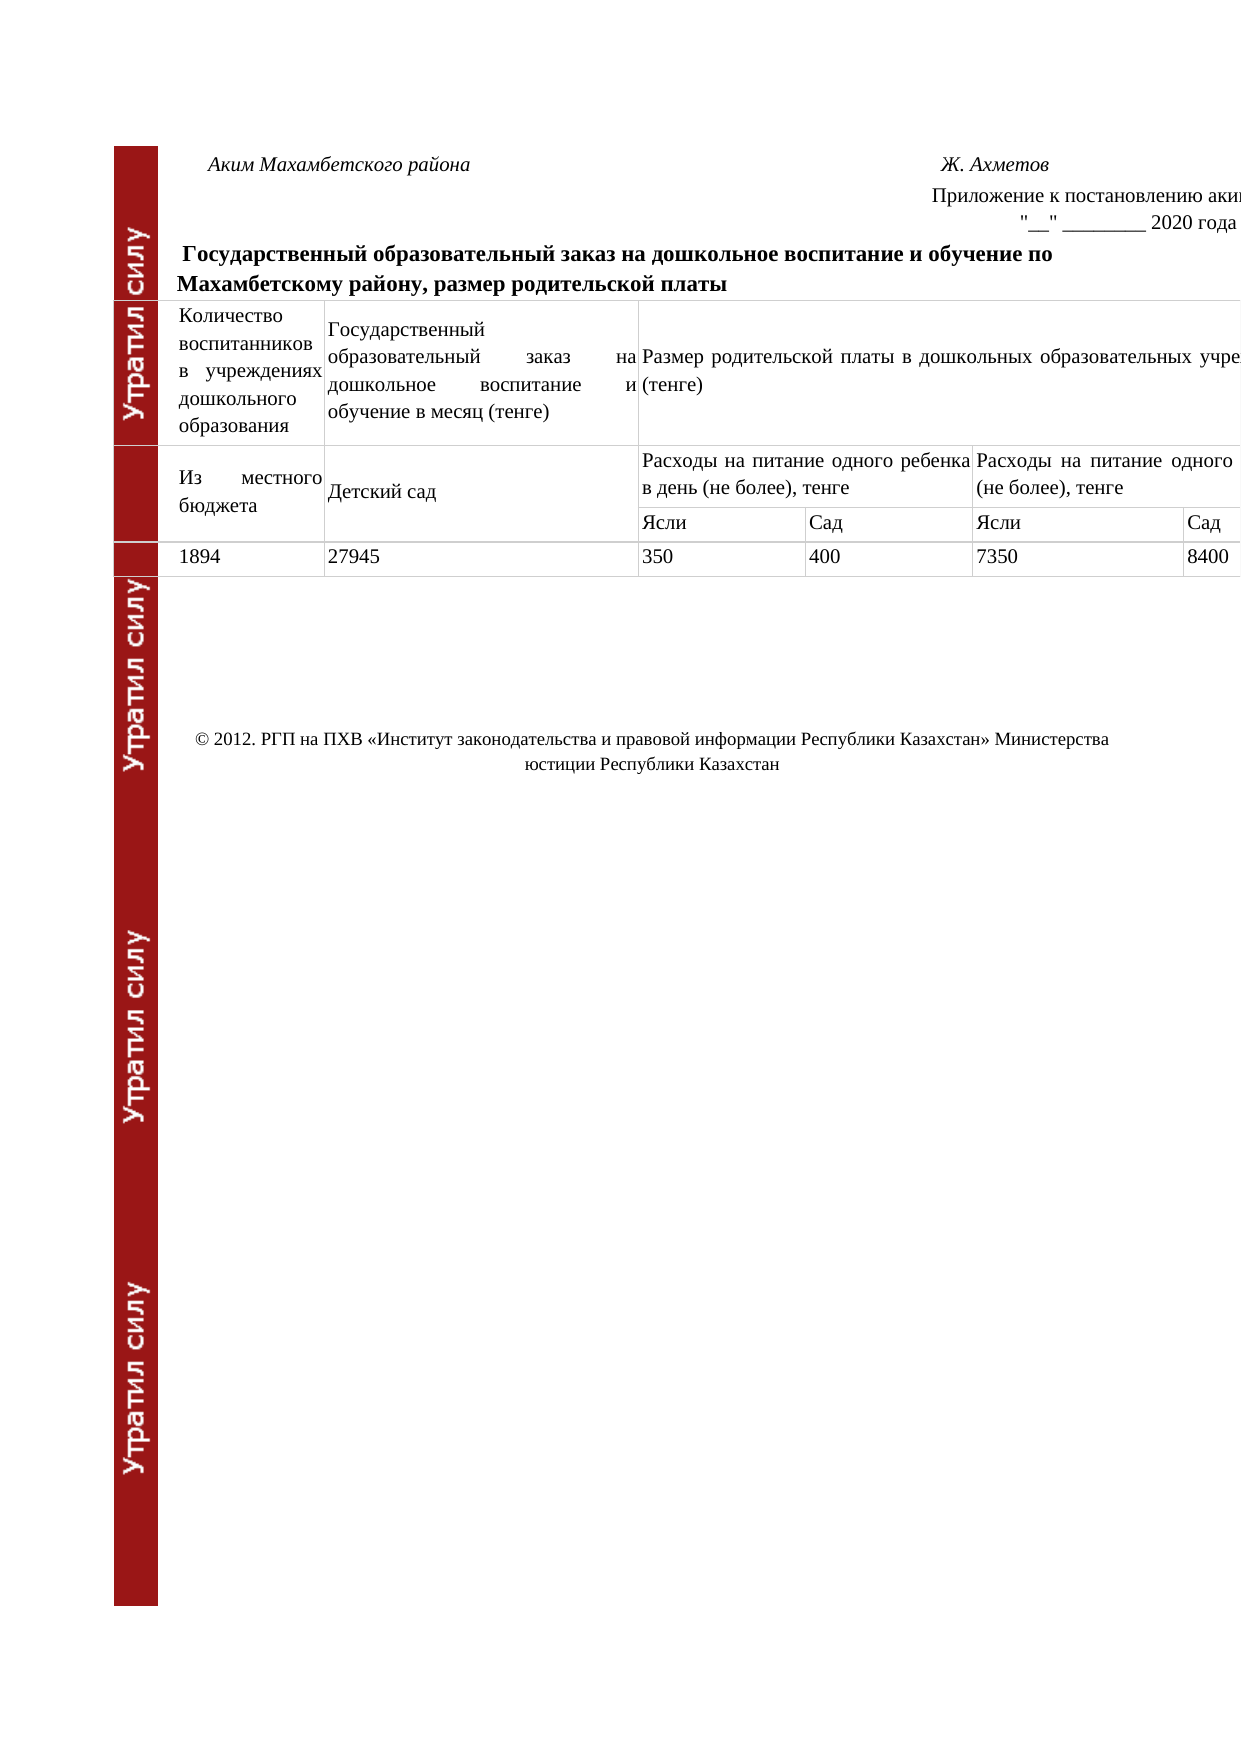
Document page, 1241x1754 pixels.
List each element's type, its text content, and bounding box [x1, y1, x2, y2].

text © 2012. РГП на ПХВ «Институт законодательства и правовой информации Республики Казахстан» Министерства юстиции Республики Казахстан [112, 728, 1128, 774]
table_cell 8400 [1184, 543, 1240, 576]
picture [114, 774, 158, 1606]
text Государственный образовательный заказ на дошкольное воспитание и обучение по Махамбетскому району, размер родительской платы [112, 240, 1128, 296]
table_cell Сад [806, 508, 972, 541]
table_cell 1894 [114, 543, 324, 576]
table_header [101, 181, 912, 240]
table_cell Детский сад [325, 446, 638, 541]
table_cell Расходы на питание одного ребенка в месяц (не более), тенге [973, 446, 1240, 507]
picture [114, 146, 158, 150]
table_header Ж. Ахметов [939, 150, 1240, 181]
table_cell 350 [639, 543, 805, 576]
table_cell Из местного бюджета [114, 446, 324, 541]
table_header Аким Махамбетского района [101, 150, 939, 181]
table_header Размер родительской платы в дошкольных образовательных учреждениях в месяц (тенге) [639, 301, 1240, 445]
table_header Государственный образовательный заказ на дошкольное воспитание и обучение в месяц (тенге) [325, 301, 638, 445]
picture [114, 296, 158, 300]
picture [114, 577, 158, 728]
table_cell 27945 [325, 543, 638, 576]
table_header Количество воспитанников в учреждениях дошкольного образования [114, 301, 324, 445]
table_cell Расходы на питание одного ребенка в день (не более), тенге [639, 446, 972, 507]
table_header Приложение к постановлению акимата района от "__" ________ 2020 года №__ [912, 181, 1240, 240]
table_cell Сад [1184, 508, 1240, 541]
table_cell 7350 [973, 543, 1183, 576]
table_cell Ясли [639, 508, 805, 541]
table_cell 400 [806, 543, 972, 576]
table_cell Ясли [973, 508, 1183, 541]
